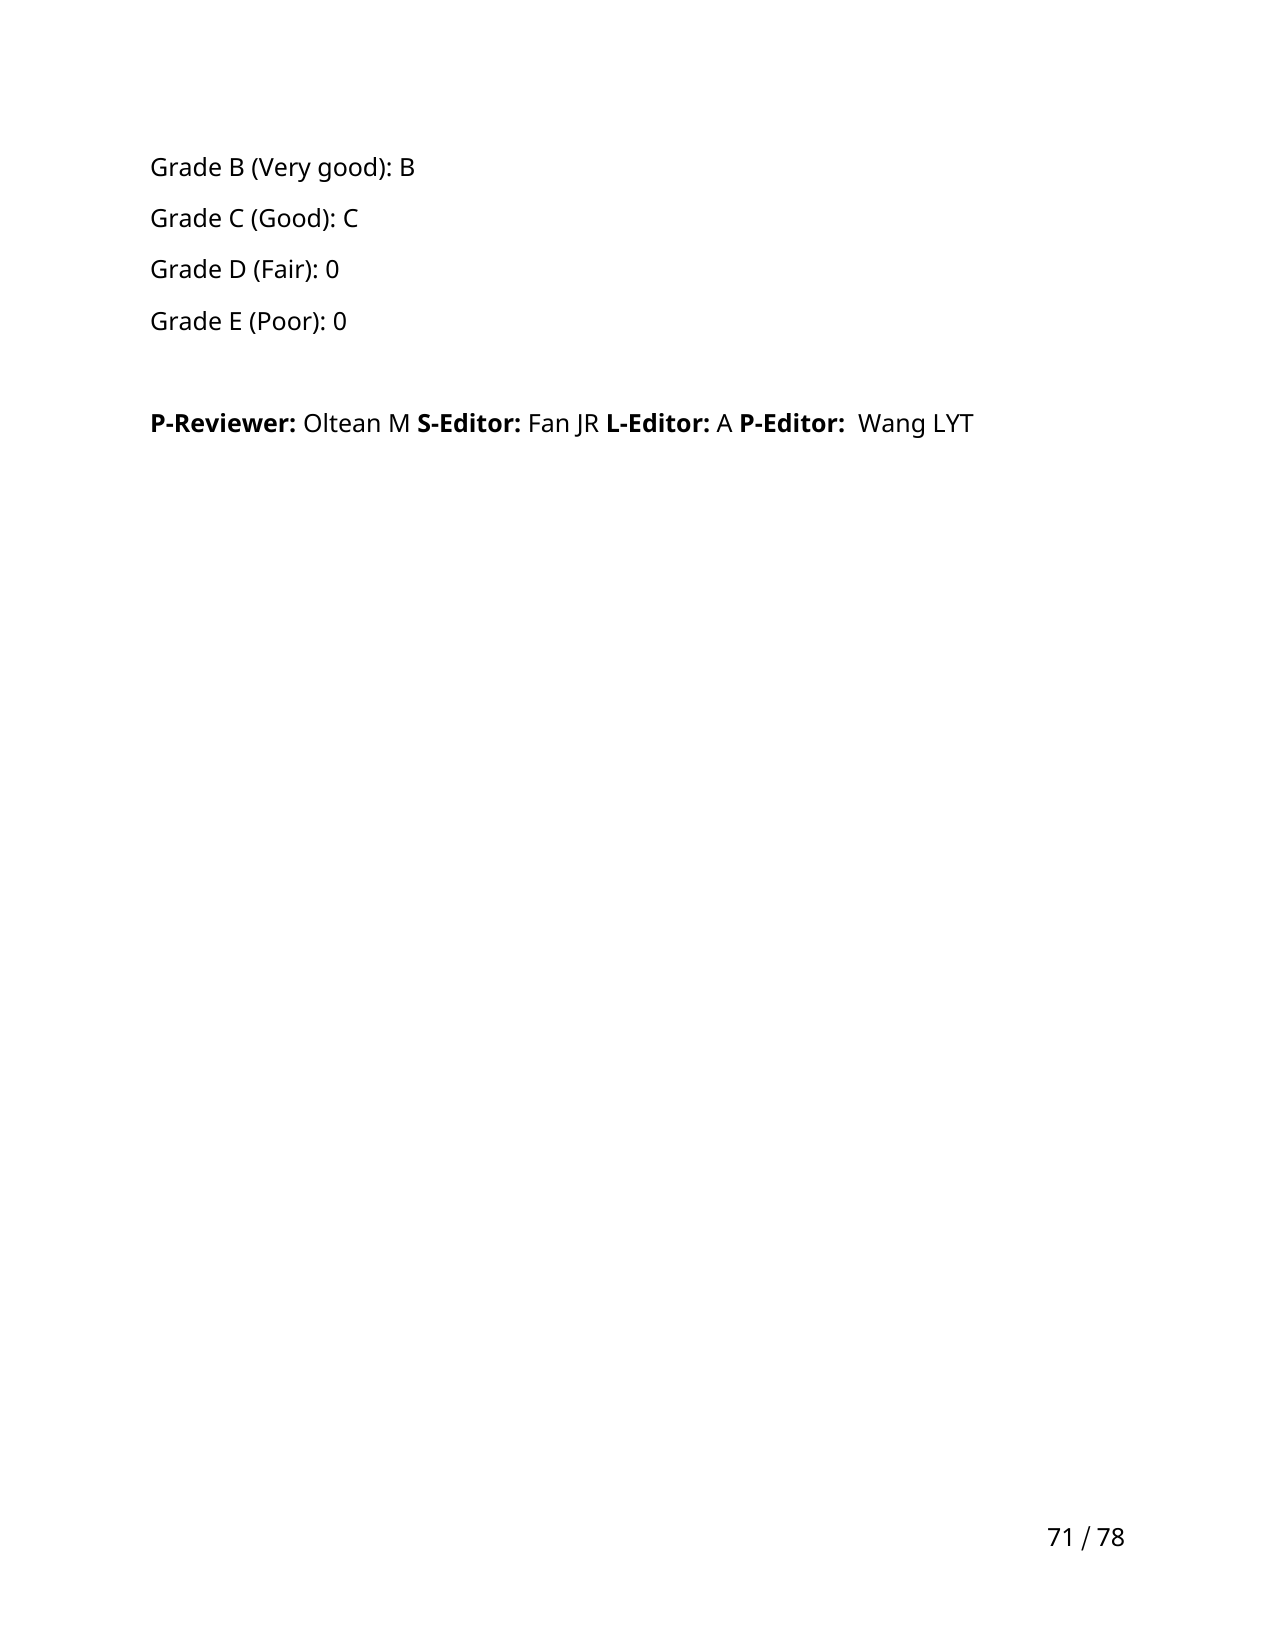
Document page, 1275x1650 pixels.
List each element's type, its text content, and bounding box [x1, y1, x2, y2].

text Grade C (Good): C [150, 201, 1125, 235]
text Grade B (Very good): B [150, 150, 1125, 184]
text Grade E (Poor): 0 [150, 303, 1125, 337]
text P-Reviewer: Oltean M S-Editor: Fan JR L-Editor: A P-Editor: Wang LYT [150, 405, 1125, 439]
text Grade D (Fair): 0 [150, 252, 1125, 286]
